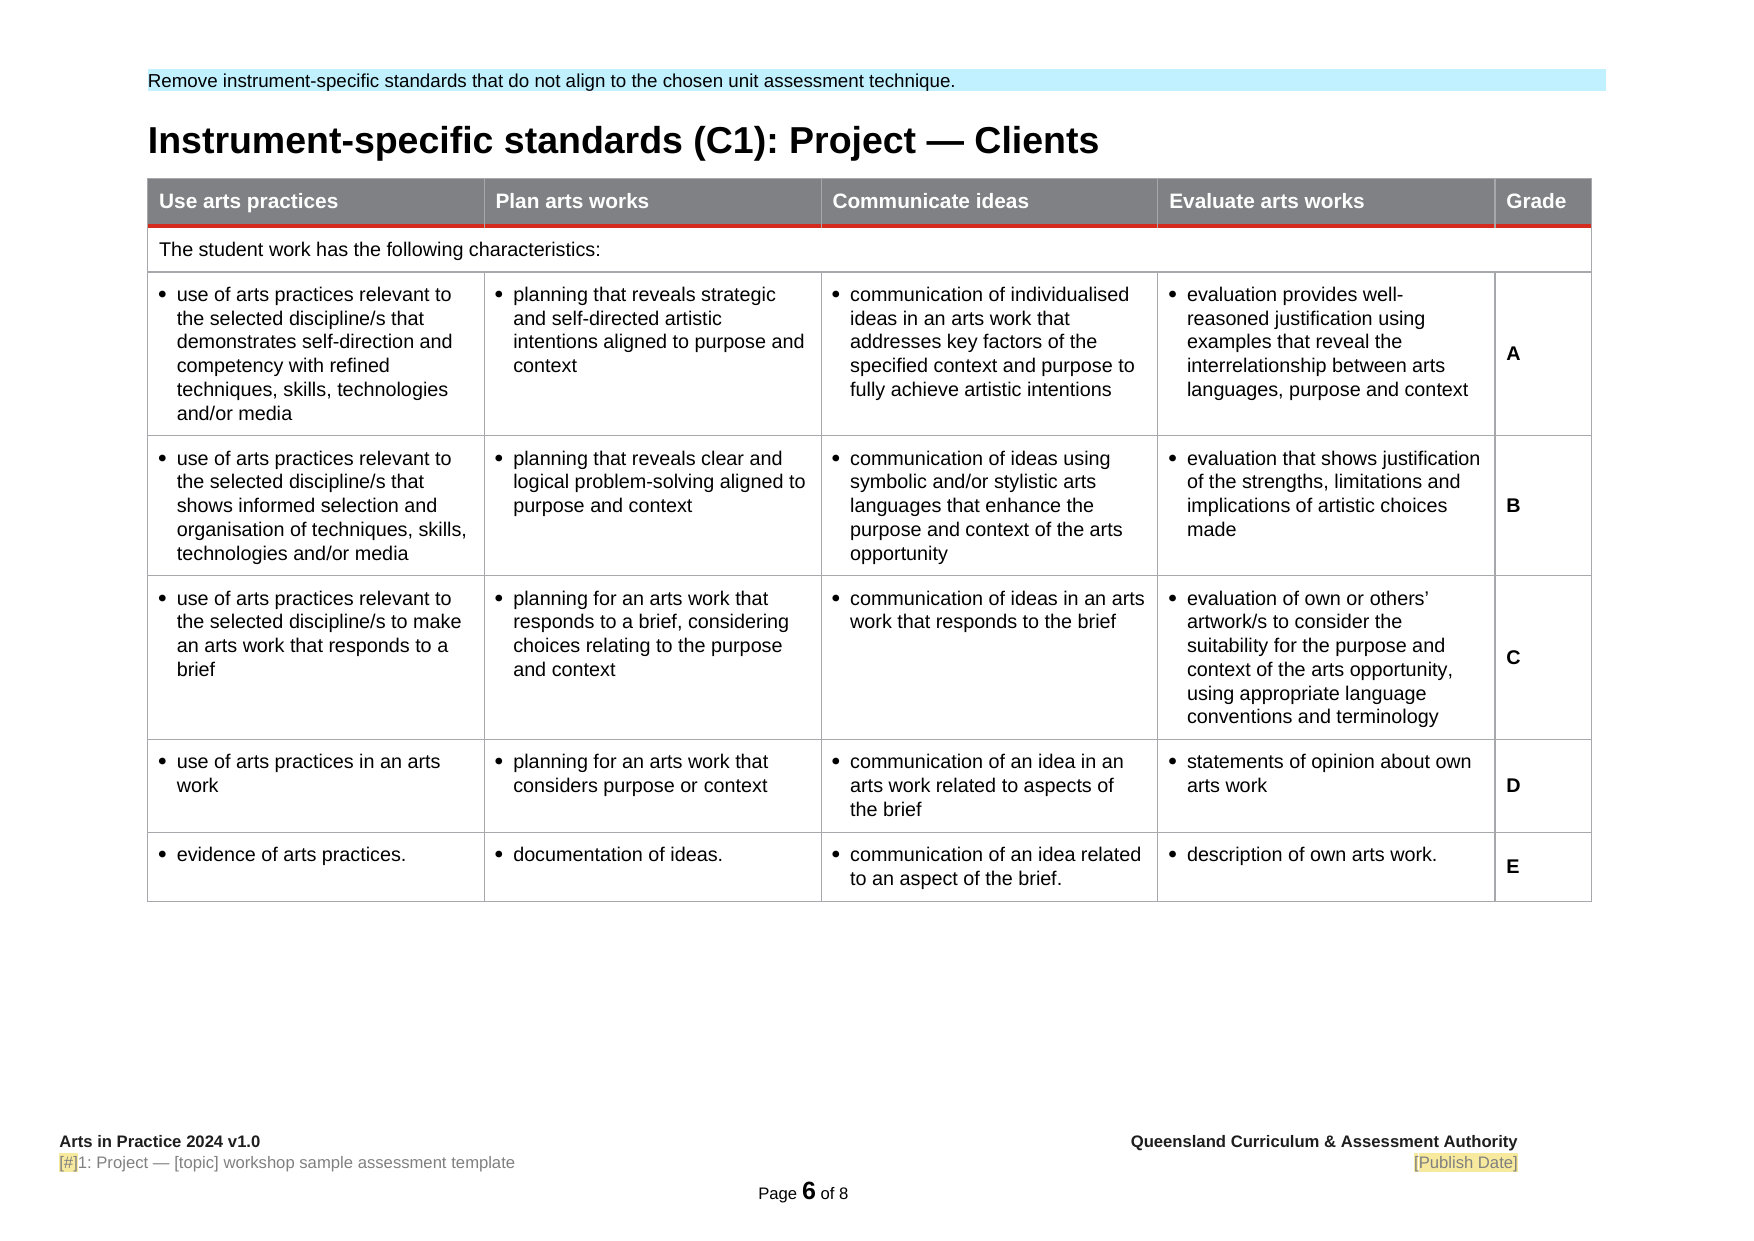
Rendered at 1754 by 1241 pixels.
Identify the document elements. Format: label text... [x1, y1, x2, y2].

table_cell planning that reveals clear and logical problem-solving aligned to purpose and context [485, 436, 821, 575]
table_cell planning for an arts work that responds to a brief, considering choices relating to the purpose and context [485, 576, 821, 739]
table_header Communicate ideas [822, 179, 1157, 224]
table_cell communication of ideas using symbolic and/or stylistic arts languages that enhance the purpose and context of the arts opportunity [822, 436, 1157, 575]
table_header Use arts practices [148, 179, 484, 224]
table_header Grade [1496, 179, 1591, 224]
table_cell communication of ideas in an arts work that responds to the brief [822, 576, 1157, 739]
table_cell evaluation of own or others’ artwork/s to consider the suitability for the purpose and context of the arts opportunity, using appropriate language conventions and terminology [1158, 576, 1494, 739]
table_cell statements of opinion about own arts work [1158, 740, 1494, 832]
table_cell communication of an idea related to an aspect of the brief. [822, 833, 1157, 901]
table_cell C [1496, 576, 1591, 739]
table_cell use of arts practices in an arts work [148, 740, 484, 832]
table_header Plan arts works [485, 179, 821, 224]
table_cell description of own arts work. [1158, 833, 1494, 901]
table_cell The student work has the following characteristics: [148, 228, 1591, 271]
table_cell communication of an idea in an arts work related to aspects of the brief [822, 740, 1157, 832]
table_cell evaluation that shows justification of the strengths, limitations and implications of artistic choices made [1158, 436, 1494, 575]
table_cell B [1496, 436, 1591, 575]
table_cell documentation of ideas. [485, 833, 821, 901]
table_cell use of arts practices relevant to the selected discipline/s that shows informed selection and organisation of techniques, skills, technologies and/or media [148, 436, 484, 575]
table_cell A [1496, 273, 1591, 435]
table_cell planning for an arts work that considers purpose or context [485, 740, 821, 832]
table_cell use of arts practices relevant to the selected discipline/s that demonstrates self-direction and competency with refined techniques, skills, technologies and/or media [148, 273, 484, 435]
table_header Evaluate arts works [1158, 179, 1494, 224]
table_cell planning that reveals strategic and self-directed artistic intentions aligned to purpose and context [485, 273, 821, 435]
table_cell communication of individualised ideas in an arts work that addresses key factors of the specified context and purpose to fully achieve artistic intentions [822, 273, 1157, 435]
subtitle Instrument-specific standards (C1): Project — Clients [148, 118, 1606, 161]
table_cell evidence of arts practices. [148, 833, 484, 901]
table_cell use of arts practices relevant to the selected discipline/s to make an arts work that responds to a brief [148, 576, 484, 739]
table_cell D [1496, 740, 1591, 832]
table_cell E [1496, 833, 1591, 901]
table_cell evaluation provides well-reasoned justification using examples that reveal the interrelationship between arts languages, purpose and context [1158, 273, 1494, 435]
